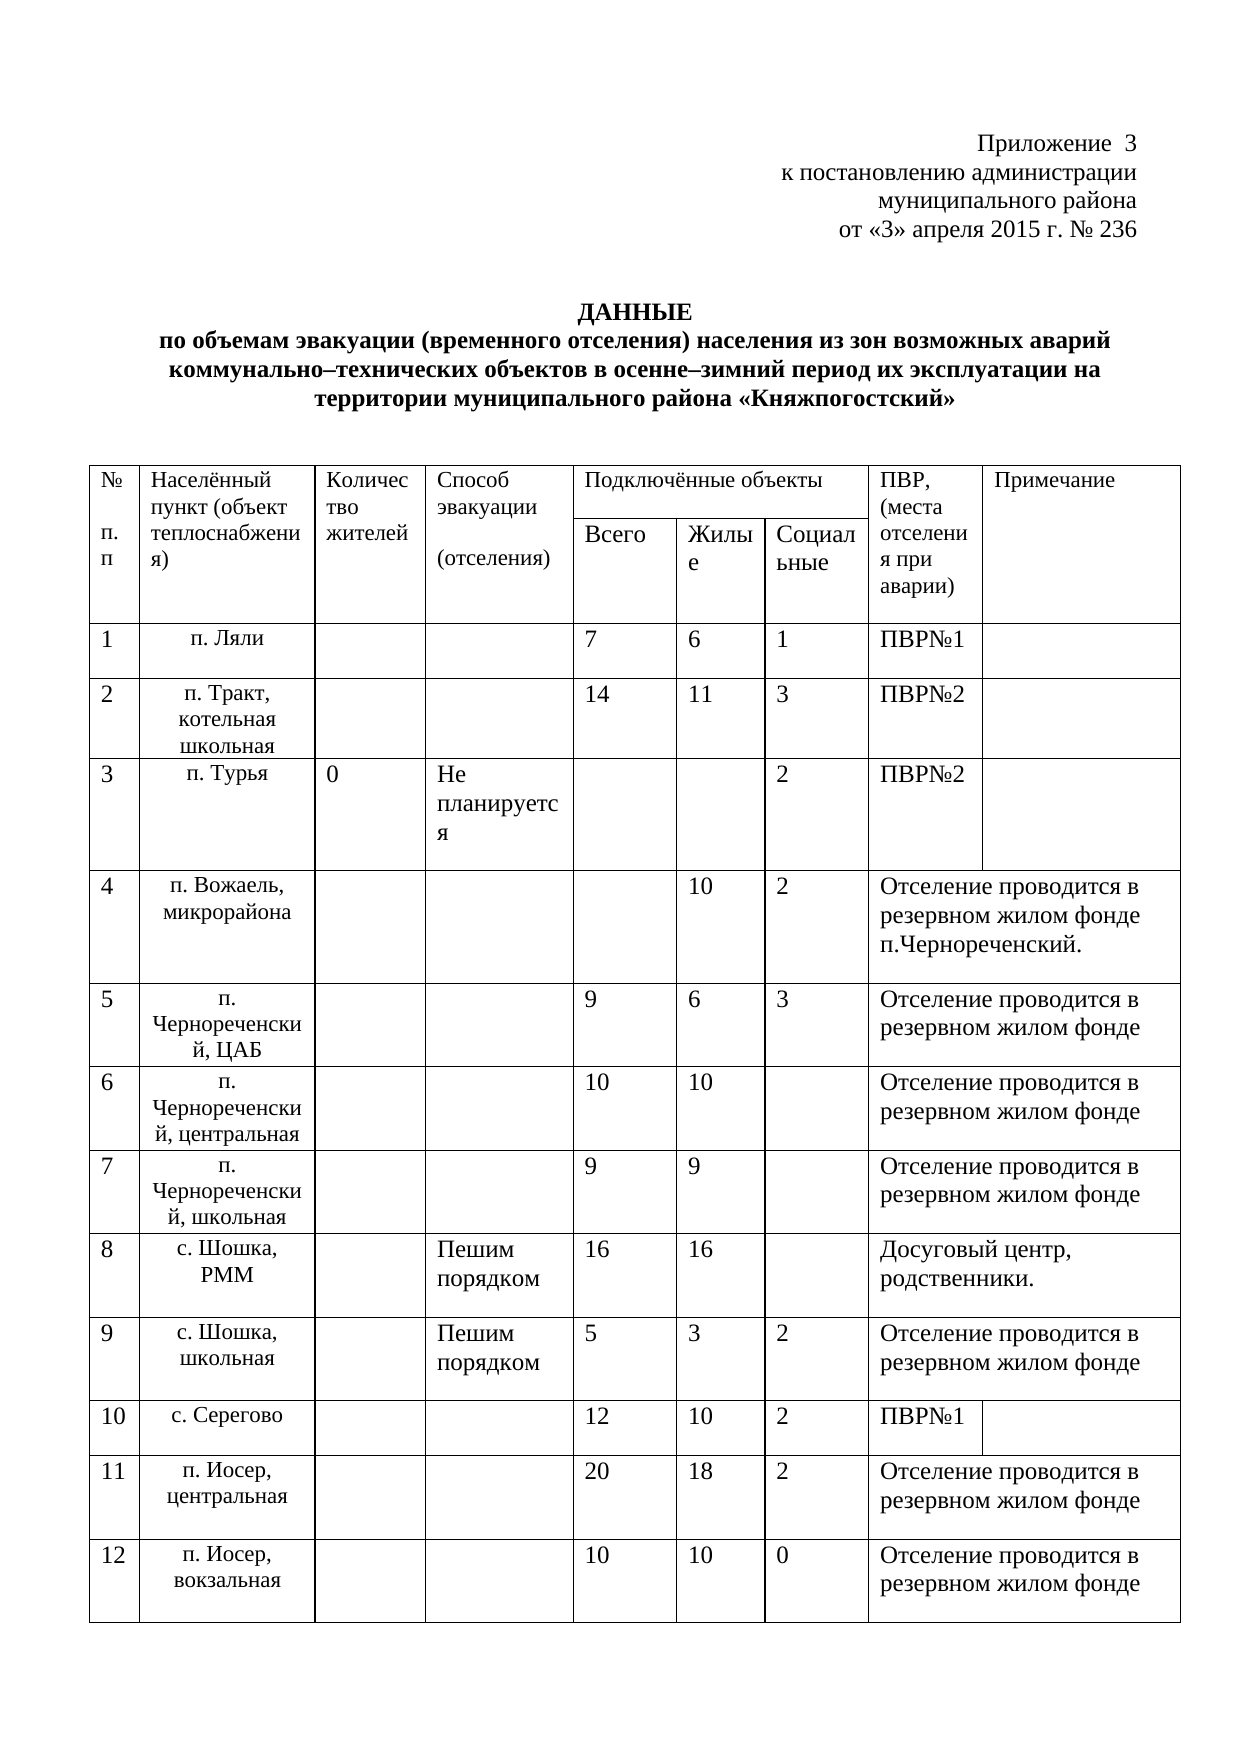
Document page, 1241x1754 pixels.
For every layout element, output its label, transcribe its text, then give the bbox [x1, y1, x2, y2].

text Приложение 3 [133, 128, 1137, 157]
table_cell [426, 1151, 573, 1233]
table_cell [316, 1456, 425, 1539]
text от «3» апреля 2015 г. № 236 [133, 214, 1137, 243]
table_cell 11 [677, 679, 764, 758]
table_cell 10 [677, 1401, 764, 1455]
table_cell Отселение проводится в резервном жилом фонде [869, 984, 1180, 1066]
table_cell Жилые [677, 519, 764, 623]
table_cell Отселение проводится в резервном жилом фонде [869, 1456, 1180, 1539]
table_cell Отселение проводится в резервном жилом фонде [869, 1318, 1180, 1400]
table_cell 6 [677, 984, 764, 1066]
table_cell Отселение проводится в резервном жилом фонде п.Чернореченский. [869, 871, 1180, 983]
table_cell с. Шошка, школьная [140, 1318, 314, 1400]
table_cell п. Чернореченский, ЦАБ [140, 984, 314, 1066]
table_cell 16 [574, 1234, 676, 1317]
table_cell п. Тракт, котельная школьная [140, 679, 314, 758]
table_cell Не планируется [426, 759, 573, 870]
table_cell [426, 1067, 573, 1150]
text ДАННЫЕ [133, 297, 1137, 325]
table_cell 5 [90, 984, 139, 1066]
table_cell п. Чернореченский, центральная [140, 1067, 314, 1150]
table_cell Досуговый центр, родственники. [869, 1234, 1180, 1317]
table_cell 5 [574, 1318, 676, 1400]
table_cell [316, 1234, 425, 1317]
table_cell п. Иосер, вокзальная [140, 1540, 314, 1622]
table_cell п. Ляли [140, 624, 314, 678]
table_cell 14 [574, 679, 676, 758]
table_cell 1 [766, 624, 868, 678]
table_cell ПВР№1 [869, 624, 982, 678]
table_cell [316, 1151, 425, 1233]
table_header Населённый пункт (объект теплоснабжения) [140, 466, 314, 623]
table_header Количество жителей [316, 466, 425, 623]
table_cell 10 [677, 1067, 764, 1150]
table_cell ПВР№1 [869, 1401, 982, 1455]
table_cell 2 [90, 679, 139, 758]
table_cell Отселение проводится в резервном жилом фонде [869, 1067, 1180, 1150]
table_cell [316, 624, 425, 678]
table_cell [983, 624, 1180, 678]
table_cell [316, 871, 425, 983]
table_cell [983, 759, 1180, 870]
table_cell 16 [677, 1234, 764, 1317]
table_cell 9 [574, 984, 676, 1066]
table_cell 2 [766, 759, 868, 870]
table_cell 10 [677, 871, 764, 983]
table_header № п.п [90, 466, 139, 623]
table_cell Социальные [766, 519, 868, 623]
table_cell с. Серегово [140, 1401, 314, 1455]
table_cell [766, 1067, 868, 1150]
text муниципального района [133, 185, 1137, 214]
table_cell 11 [90, 1456, 139, 1539]
table_cell п. Чернореченский, школьная [140, 1151, 314, 1233]
table_cell Всего [574, 519, 676, 623]
table_cell [316, 1401, 425, 1455]
table_cell [983, 1401, 1180, 1455]
table_cell ПВР№2 [869, 679, 982, 758]
table_cell [316, 984, 425, 1066]
table_cell [574, 871, 676, 983]
table_cell 6 [677, 624, 764, 678]
table_cell 6 [90, 1067, 139, 1150]
table_cell п. Турья [140, 759, 314, 870]
table_cell Отселение проводится в резервном жилом фонде [869, 1151, 1180, 1233]
table_cell [426, 624, 573, 678]
table_cell 4 [90, 871, 139, 983]
table_cell Отселение проводится в резервном жилом фонде [869, 1540, 1180, 1622]
table_cell [316, 679, 425, 758]
table_cell 9 [90, 1318, 139, 1400]
table_cell [316, 1540, 425, 1622]
table_cell 10 [90, 1401, 139, 1455]
table_cell 3 [766, 984, 868, 1066]
table_cell 9 [677, 1151, 764, 1233]
table_cell 10 [574, 1067, 676, 1150]
text по объемам эвакуации (временного отселения) населения из зон возможных аварий коммунально–технических объектов в осенне–зимний период их эксплуатации на территории муниципального района «Княжпогостский» [133, 325, 1137, 412]
table_cell [426, 679, 573, 758]
table_cell [316, 1318, 425, 1400]
table_cell [426, 984, 573, 1066]
text к постановлению администрации [133, 157, 1137, 185]
table_cell 10 [574, 1540, 676, 1622]
table_cell 18 [677, 1456, 764, 1539]
table_cell 2 [766, 1401, 868, 1455]
table_cell 0 [766, 1540, 868, 1622]
table_header ПВР, (места отселения при аварии) [869, 466, 982, 623]
table_cell 12 [574, 1401, 676, 1455]
table_cell [677, 759, 764, 870]
table_cell 2 [766, 1456, 868, 1539]
table_header Подключённые объекты [574, 466, 868, 518]
table_cell 7 [574, 624, 676, 678]
table_cell 0 [316, 759, 425, 870]
table_cell п. Иосер, центральная [140, 1456, 314, 1539]
table_cell [316, 1067, 425, 1150]
table_cell 3 [766, 679, 868, 758]
table_cell Пешим порядком [426, 1234, 573, 1317]
table_cell 3 [90, 759, 139, 870]
table_cell с. Шошка, РММ [140, 1234, 314, 1317]
table_cell 9 [574, 1151, 676, 1233]
table_cell 1 [90, 624, 139, 678]
table_cell 7 [90, 1151, 139, 1233]
table_cell 20 [574, 1456, 676, 1539]
table_cell Пешим порядком [426, 1318, 573, 1400]
table_cell [426, 1401, 573, 1455]
table_cell [983, 679, 1180, 758]
table_cell 2 [766, 871, 868, 983]
table_cell [766, 1234, 868, 1317]
table_cell [426, 1540, 573, 1622]
table_cell ПВР№2 [869, 759, 982, 870]
table_cell п. Вожаель, микрорайона [140, 871, 314, 983]
table_cell [766, 1151, 868, 1233]
table_cell [426, 871, 573, 983]
table_cell 2 [766, 1318, 868, 1400]
table_cell [574, 759, 676, 870]
table_header Примечание [983, 466, 1180, 623]
table_cell [426, 1456, 573, 1539]
table_cell 10 [677, 1540, 764, 1622]
table_header Способ эвакуации (отселения) [426, 466, 573, 623]
table_cell 3 [677, 1318, 764, 1400]
table_cell 8 [90, 1234, 139, 1317]
table_cell 12 [90, 1540, 139, 1622]
